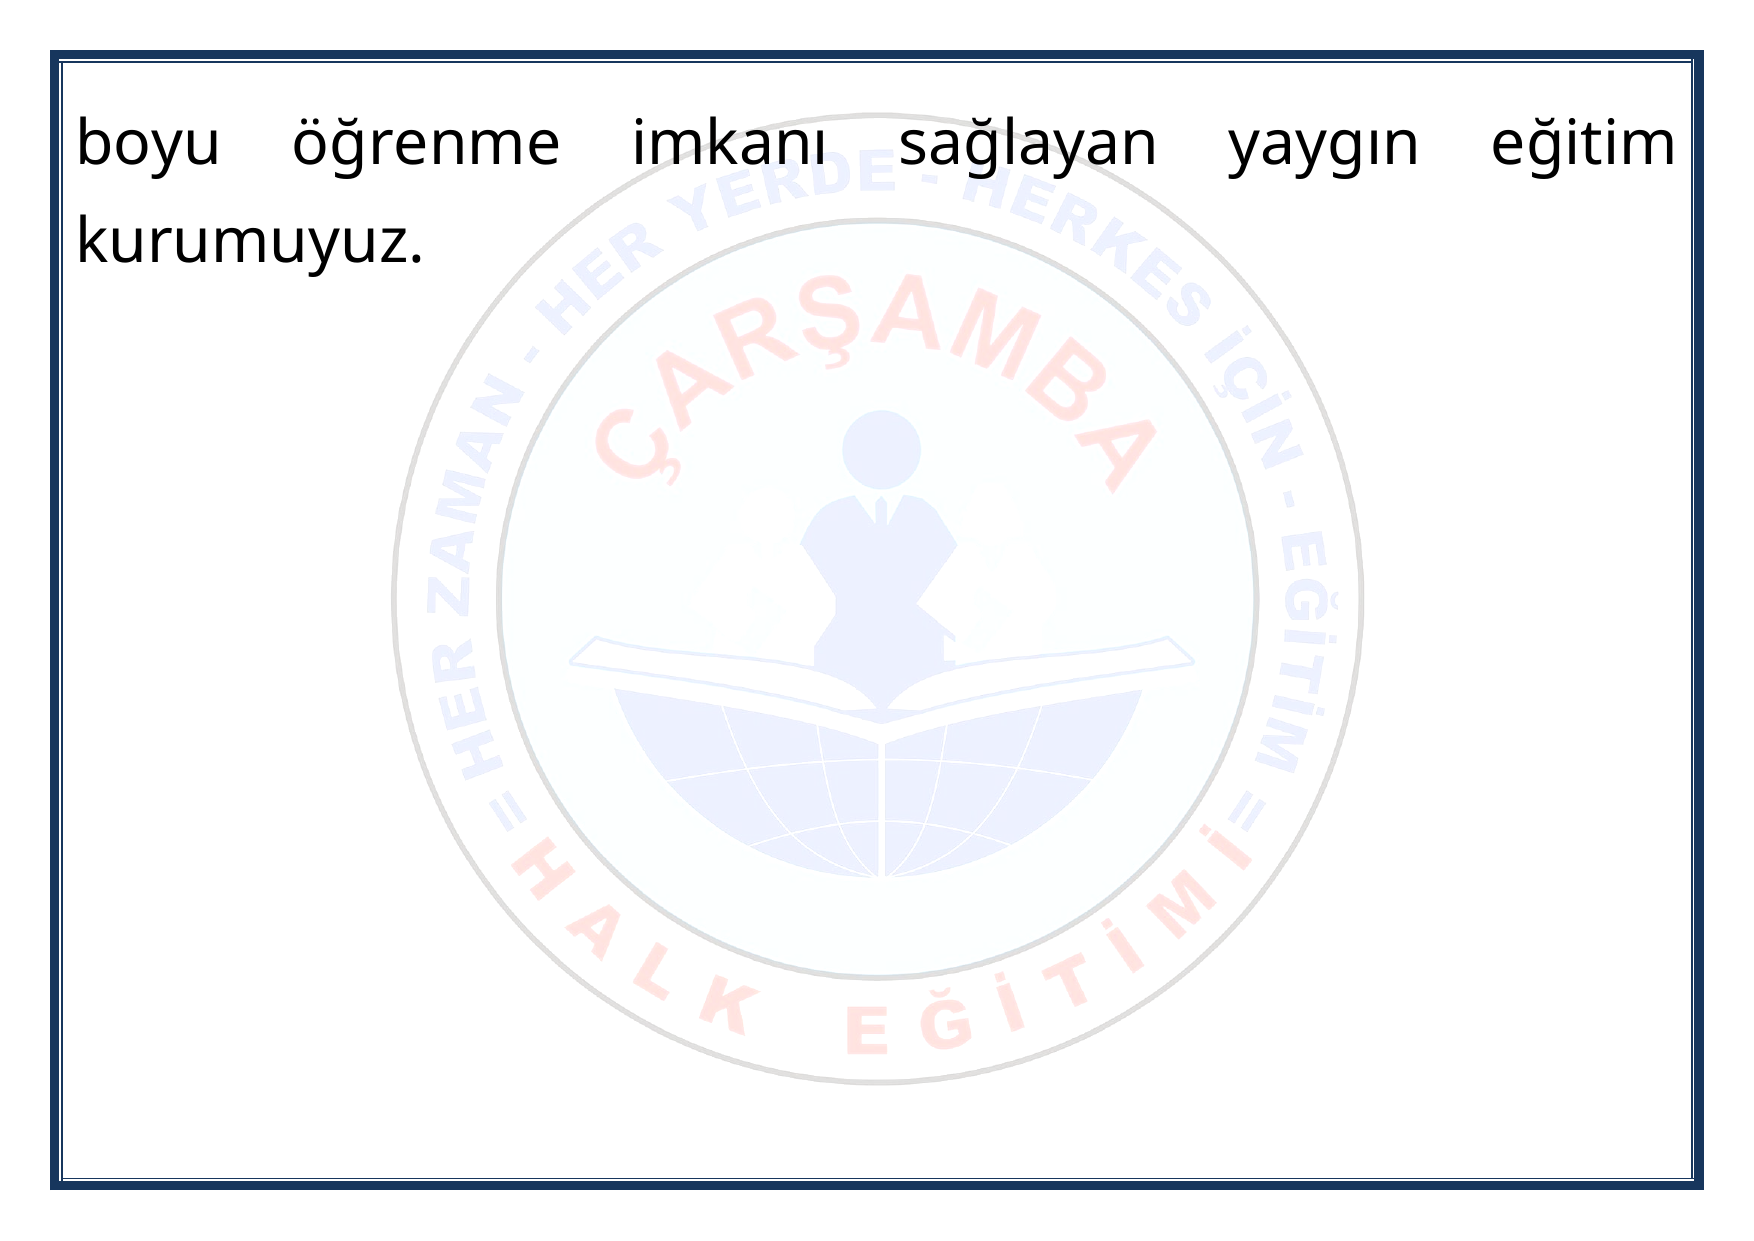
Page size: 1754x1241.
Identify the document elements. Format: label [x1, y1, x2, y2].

text [75, 98, 1679, 281]
